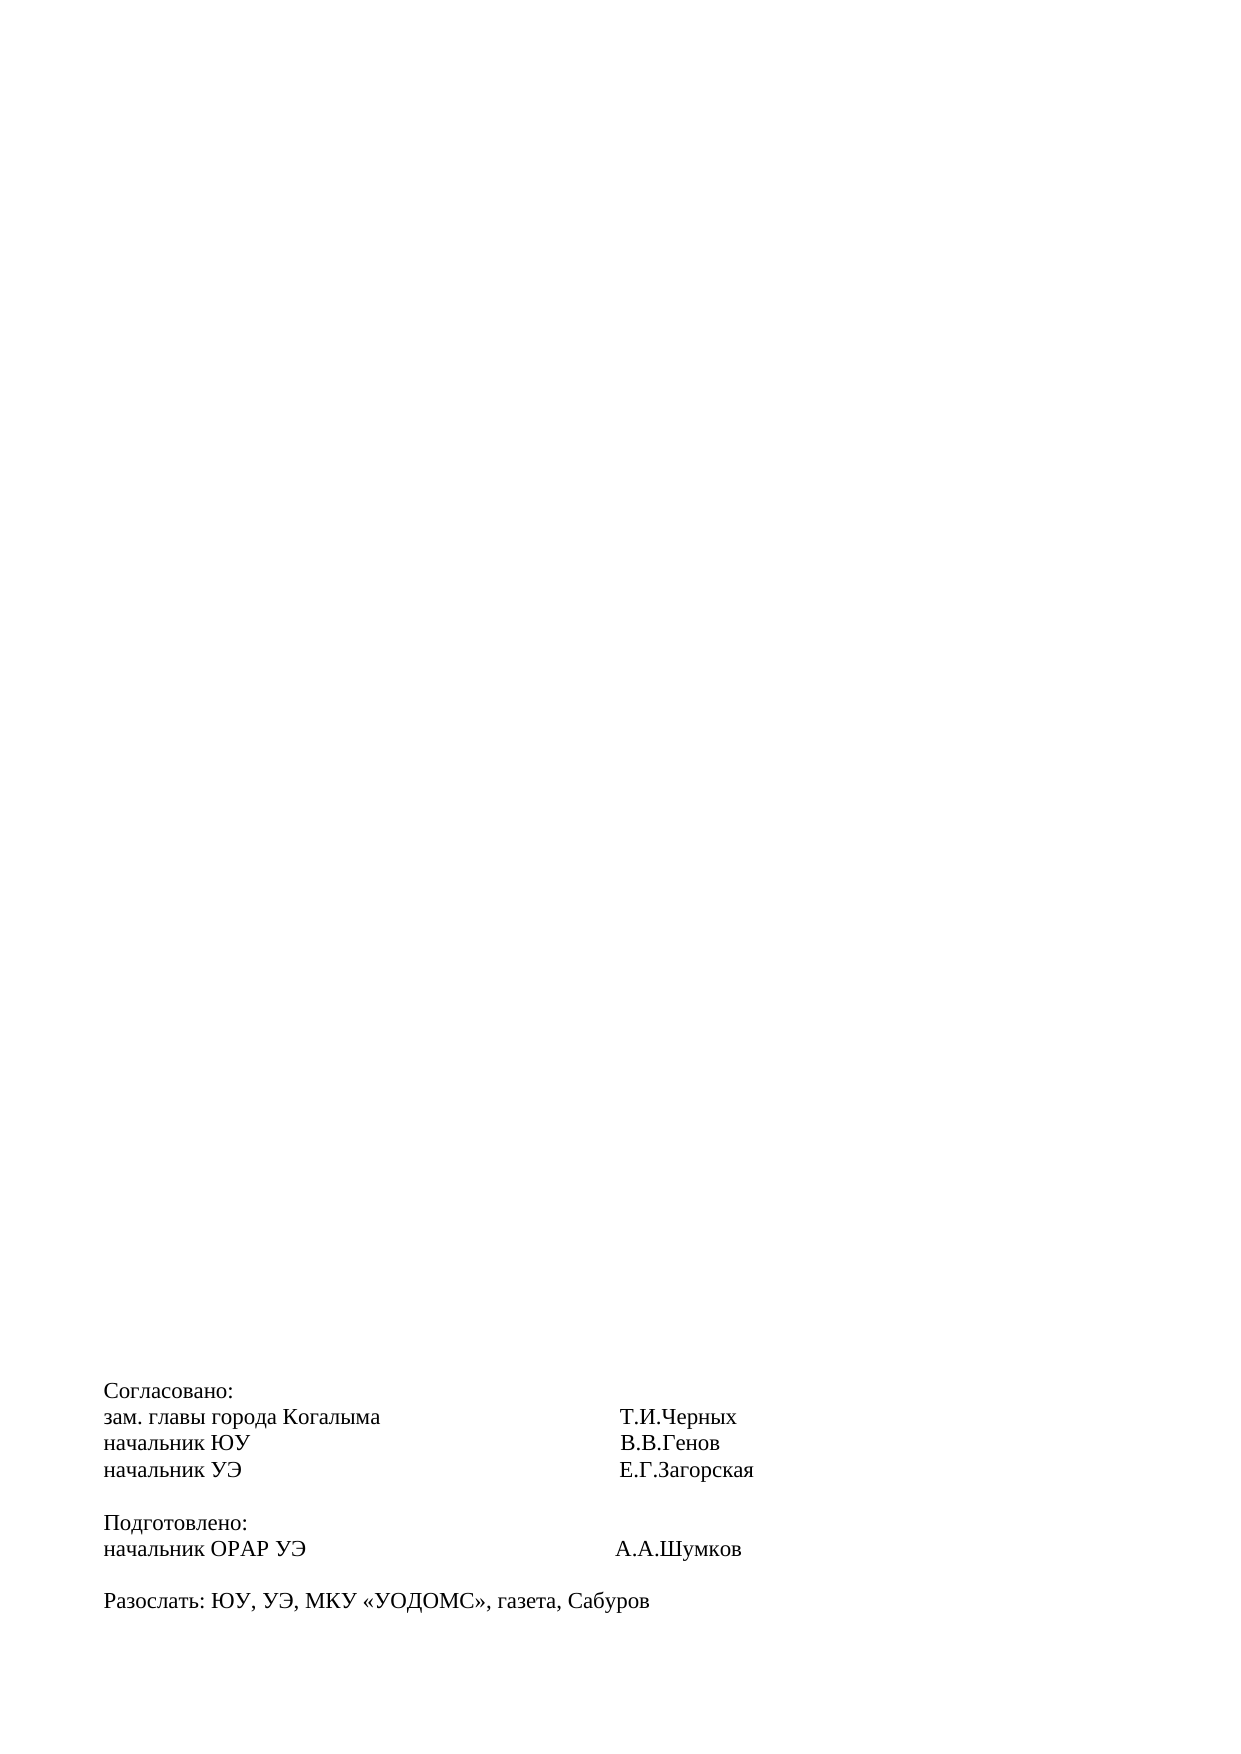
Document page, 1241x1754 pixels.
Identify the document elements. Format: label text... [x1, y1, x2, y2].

text Подготовлено: [103, 1508, 1063, 1535]
text Разослать: ЮУ, УЭ, МКУ «УОДОМС», газета, Сабуров [103, 1588, 1063, 1614]
text зам. главы города Когалыма Т.И.Черных [103, 1403, 1063, 1429]
text Согласовано: [103, 1377, 1063, 1403]
text начальник ОРАР УЭ А.А.Шумков [103, 1535, 1063, 1561]
text начальник ЮУ В.В.Генов [103, 1429, 1063, 1456]
text начальник УЭ Е.Г.Загорская [103, 1456, 1063, 1482]
